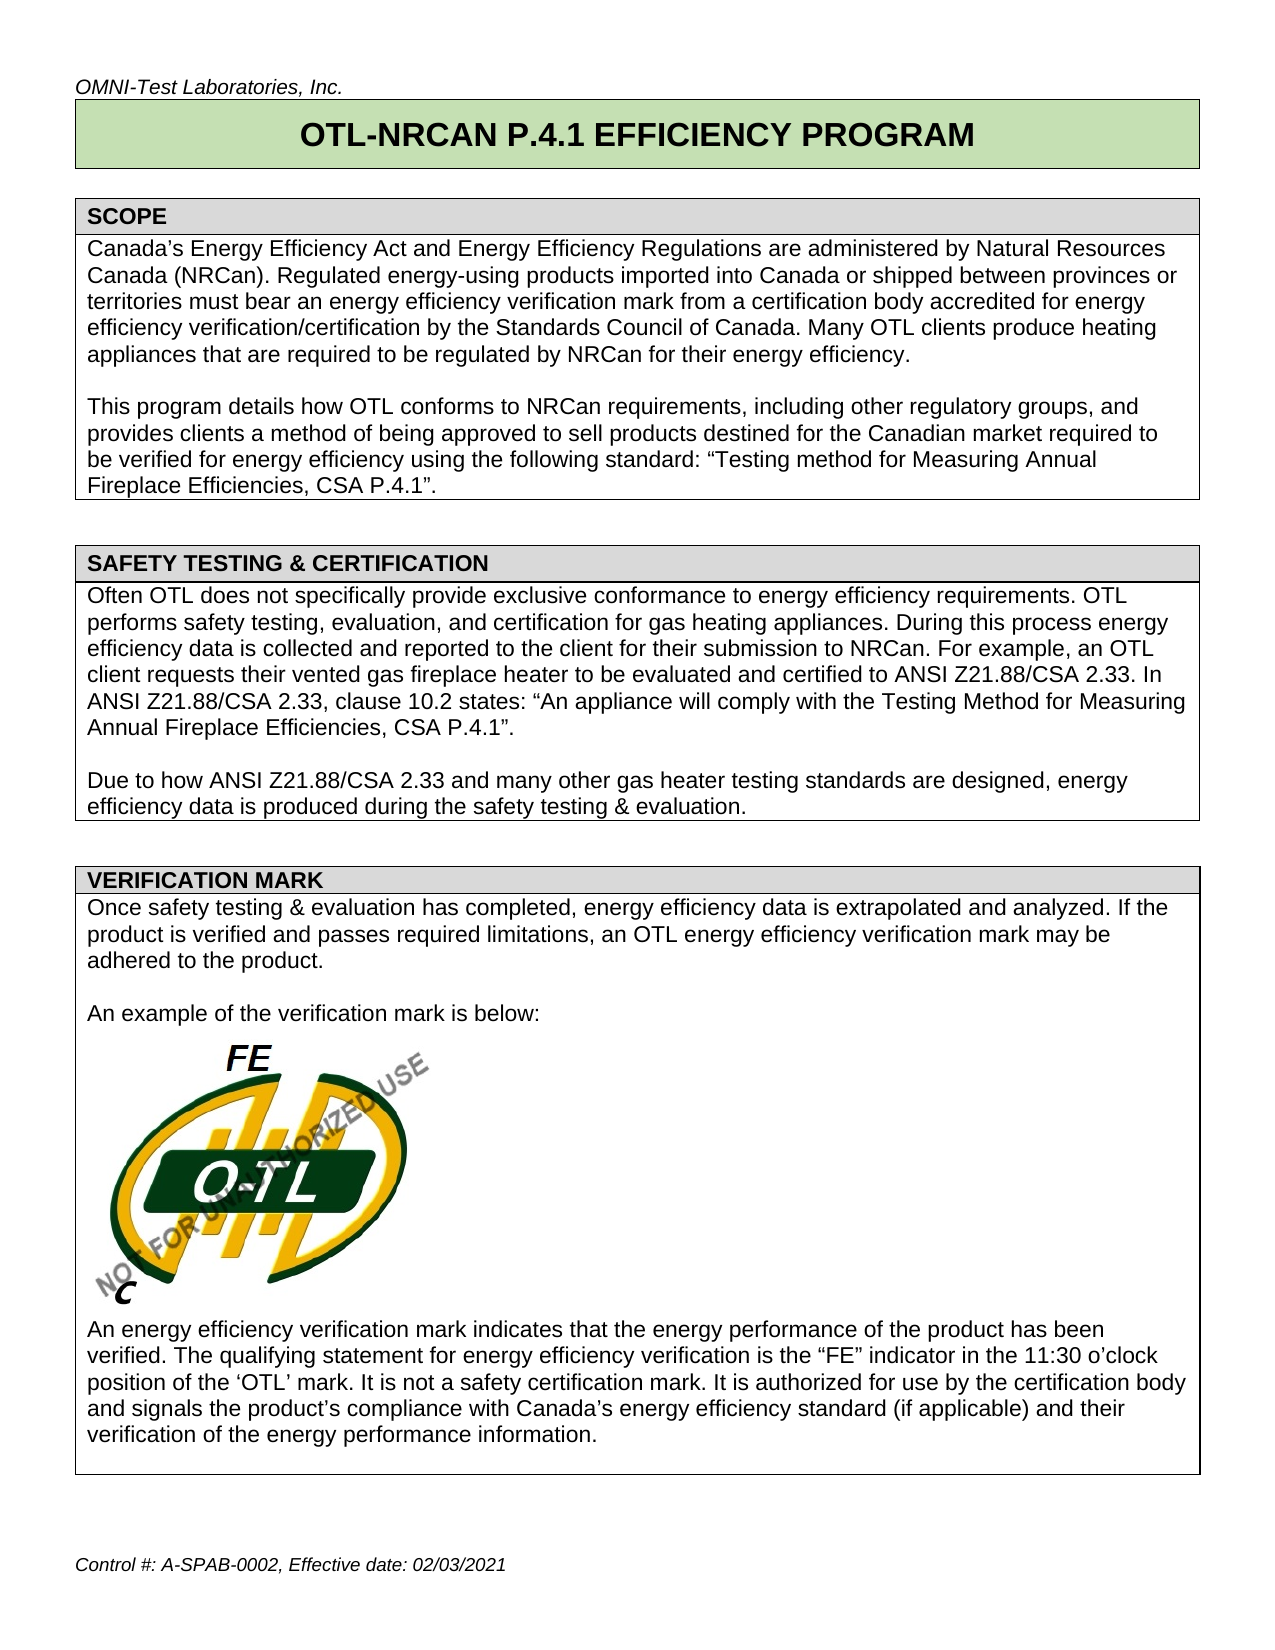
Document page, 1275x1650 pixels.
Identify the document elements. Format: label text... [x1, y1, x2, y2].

table_header SCOPE [76, 199, 1199, 234]
table_header SAFETY TESTING & CERTIFICATION [76, 546, 1199, 581]
table_header OTL-NRCAN P.4.1 EFFICIENCY PROGRAM [76, 100, 1199, 168]
table_cell Once safety testing & evaluation has completed, energy efficiency data is extrapolated and analyzed. If the product is verified and passes required limitations, an OTL energy efficiency verification mark may be adhered to the product. An example of the verification mark is below: An energy efficiency verification mark indicates that the energy performance of the product has been verified. The qualifying statement for energy efficiency verification is the “FE” indicator in the 11:30 o’clock position of the ‘OTL’ mark. It is not a safety certification mark. It is authorized for use by the certification body and signals the product’s compliance with Canada’s energy efficiency standard (if applicable) and their verification of the energy performance information. [76, 894, 1199, 1474]
table_header VERIFICATION MARK [76, 867, 1199, 893]
picture [76, 1039, 445, 1308]
table_cell Often OTL does not specifically provide exclusive conformance to energy efficiency requirements. OTL performs safety testing, evaluation, and certification for gas heating appliances. During this process energy efficiency data is collected and reported to the client for their submission to NRCan. For example, an OTL client requests their vented gas fireplace heater to be evaluated and certified to ANSI Z21.88/CSA 2.33. In ANSI Z21.88/CSA 2.33, clause 10.2 states: “An appliance will comply with the Testing Method for Measuring Annual Fireplace Efficiencies, CSA P.4.1”. Due to how ANSI Z21.88/CSA 2.33 and many other gas heater testing standards are designed, energy efficiency data is produced during the safety testing & evaluation. [76, 583, 1199, 819]
table_cell Canada’s Energy Efficiency Act and Energy Efficiency Regulations are administered by Natural Resources Canada (NRCan). Regulated energy-using products imported into Canada or shipped between provinces or territories must bear an energy efficiency verification mark from a certification body accredited for energy efficiency verification/certification by the Standards Council of Canada. Many OTL clients produce heating appliances that are required to be regulated by NRCan for their energy efficiency. This program details how OTL conforms to NRCan requirements, including other regulatory groups, and provides clients a method of being approved to sell products destined for the Canadian market required to be verified for energy efficiency using the following standard: “Testing method for Measuring Annual Fireplace Efficiencies, CSA P.4.1”. [76, 235, 1199, 499]
